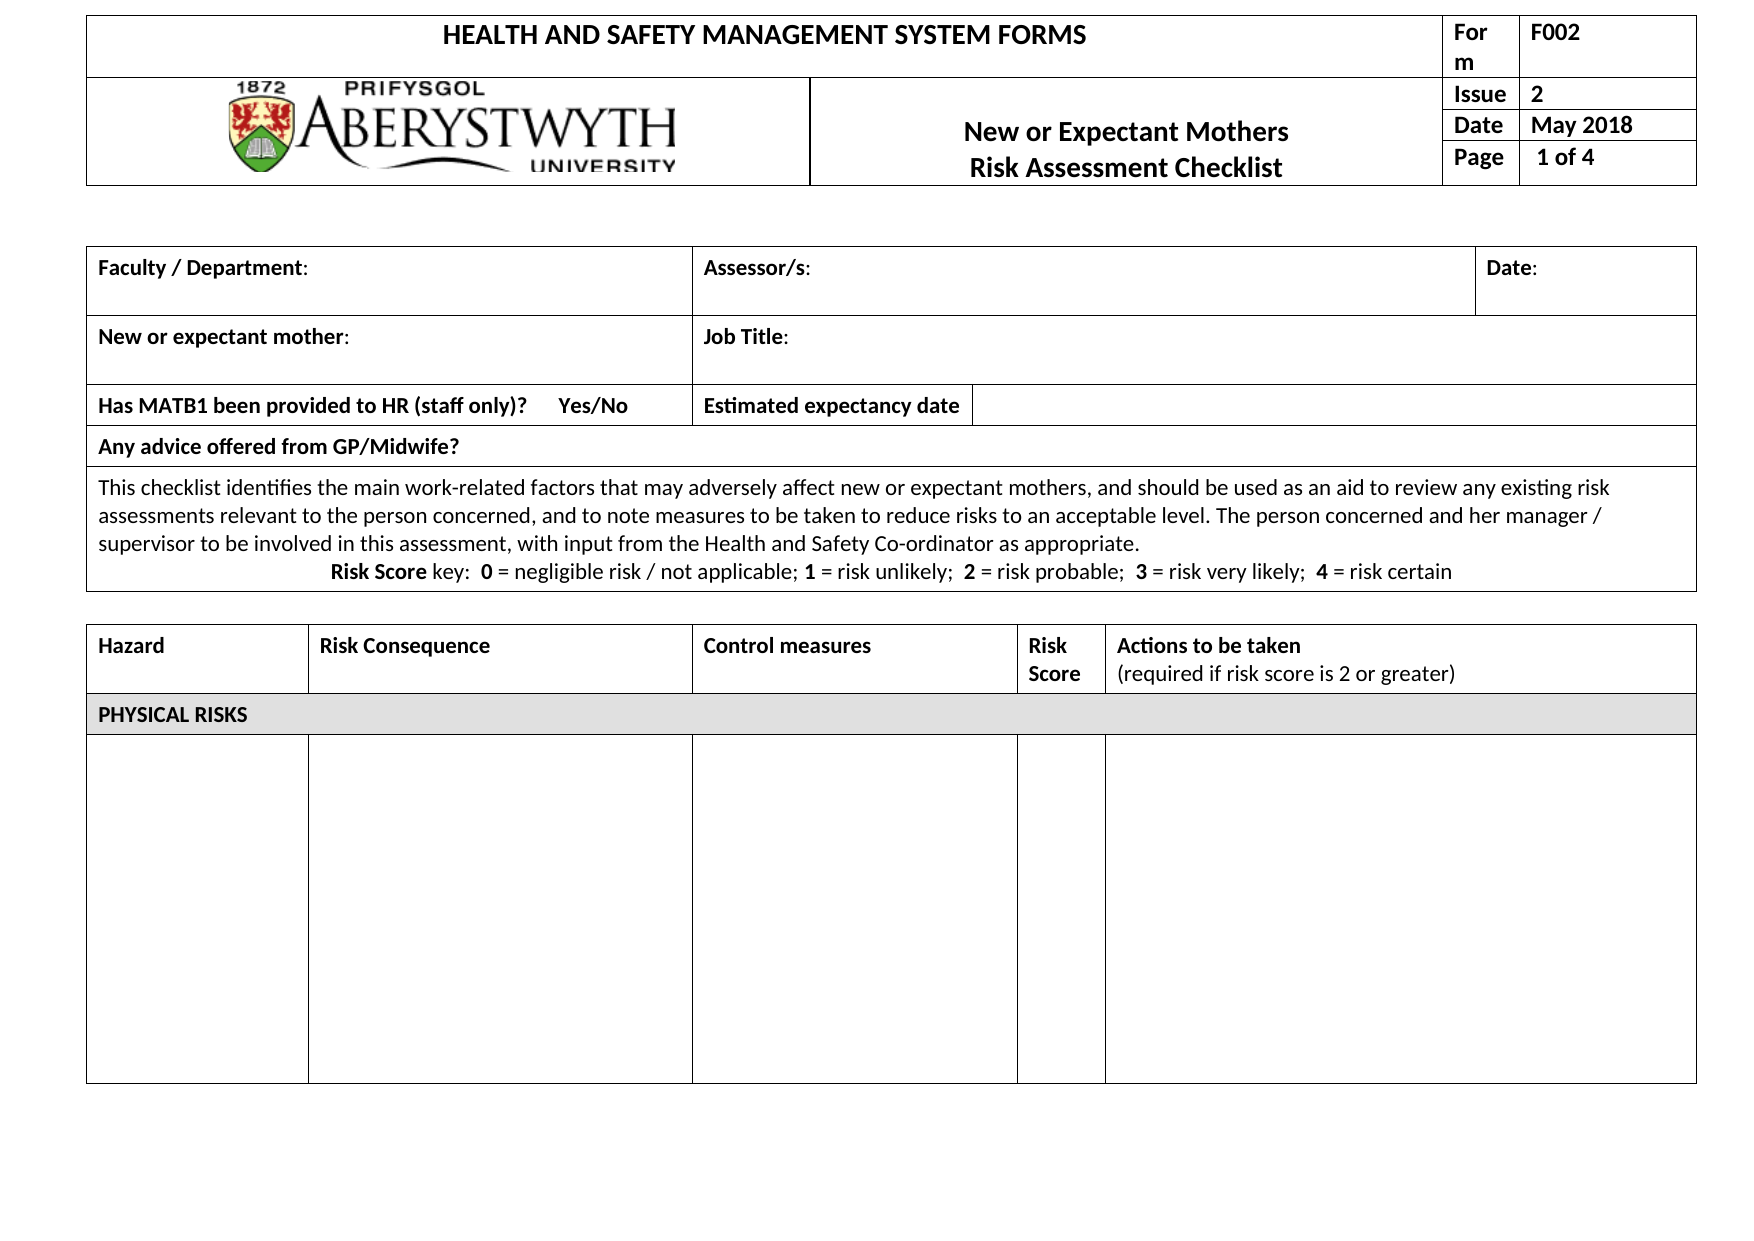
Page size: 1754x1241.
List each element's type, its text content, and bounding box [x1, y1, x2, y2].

table_cell [1018, 735, 1105, 1083]
table_cell [1106, 735, 1696, 1083]
table_header Faculty / Department: [87, 247, 692, 315]
table_header Control measures [693, 625, 1017, 693]
table_cell [973, 385, 1696, 425]
table_cell [309, 735, 692, 1083]
table_cell Has MATB1 been provided to HR (staff only)? Yes/No [87, 385, 692, 425]
table_header Hazard [87, 625, 308, 693]
table_cell Estimated expectancy date [693, 385, 972, 425]
table_cell [87, 735, 308, 1083]
table_header Risk Score [1018, 625, 1105, 693]
table_cell This checklist identifies the main work-related factors that may adversely affect new or expectant mothers, and should be used as an aid to review any existing risk assessments relevant to the person concerned, and to note measures to be taken to reduce risks to an acceptable level. The person concerned and her manager / supervisor to be involved in this assessment, with input from the Health and Safety Co-ordinator as appropriate. Risk Score key: 0 = negligible risk / not applicable; 1 = risk unlikely; 2 = risk probable; 3 = risk very likely; 4 = risk certain [87, 467, 1696, 591]
table_cell PHYSICAL RISKS [87, 694, 1696, 734]
table_header Actions to be taken (required if risk score is 2 or greater) [1106, 625, 1696, 693]
table_cell Job Title: [693, 316, 1696, 384]
table_header Date: [1476, 247, 1696, 315]
table_cell New or expectant mother: [87, 316, 692, 384]
table_cell Any advice offered from GP/Midwife? [87, 426, 1696, 466]
table_header Assessor/s: [693, 247, 1475, 315]
table_cell [693, 735, 1017, 1083]
table_header Risk Consequence [309, 625, 692, 693]
picture [228, 81, 675, 172]
